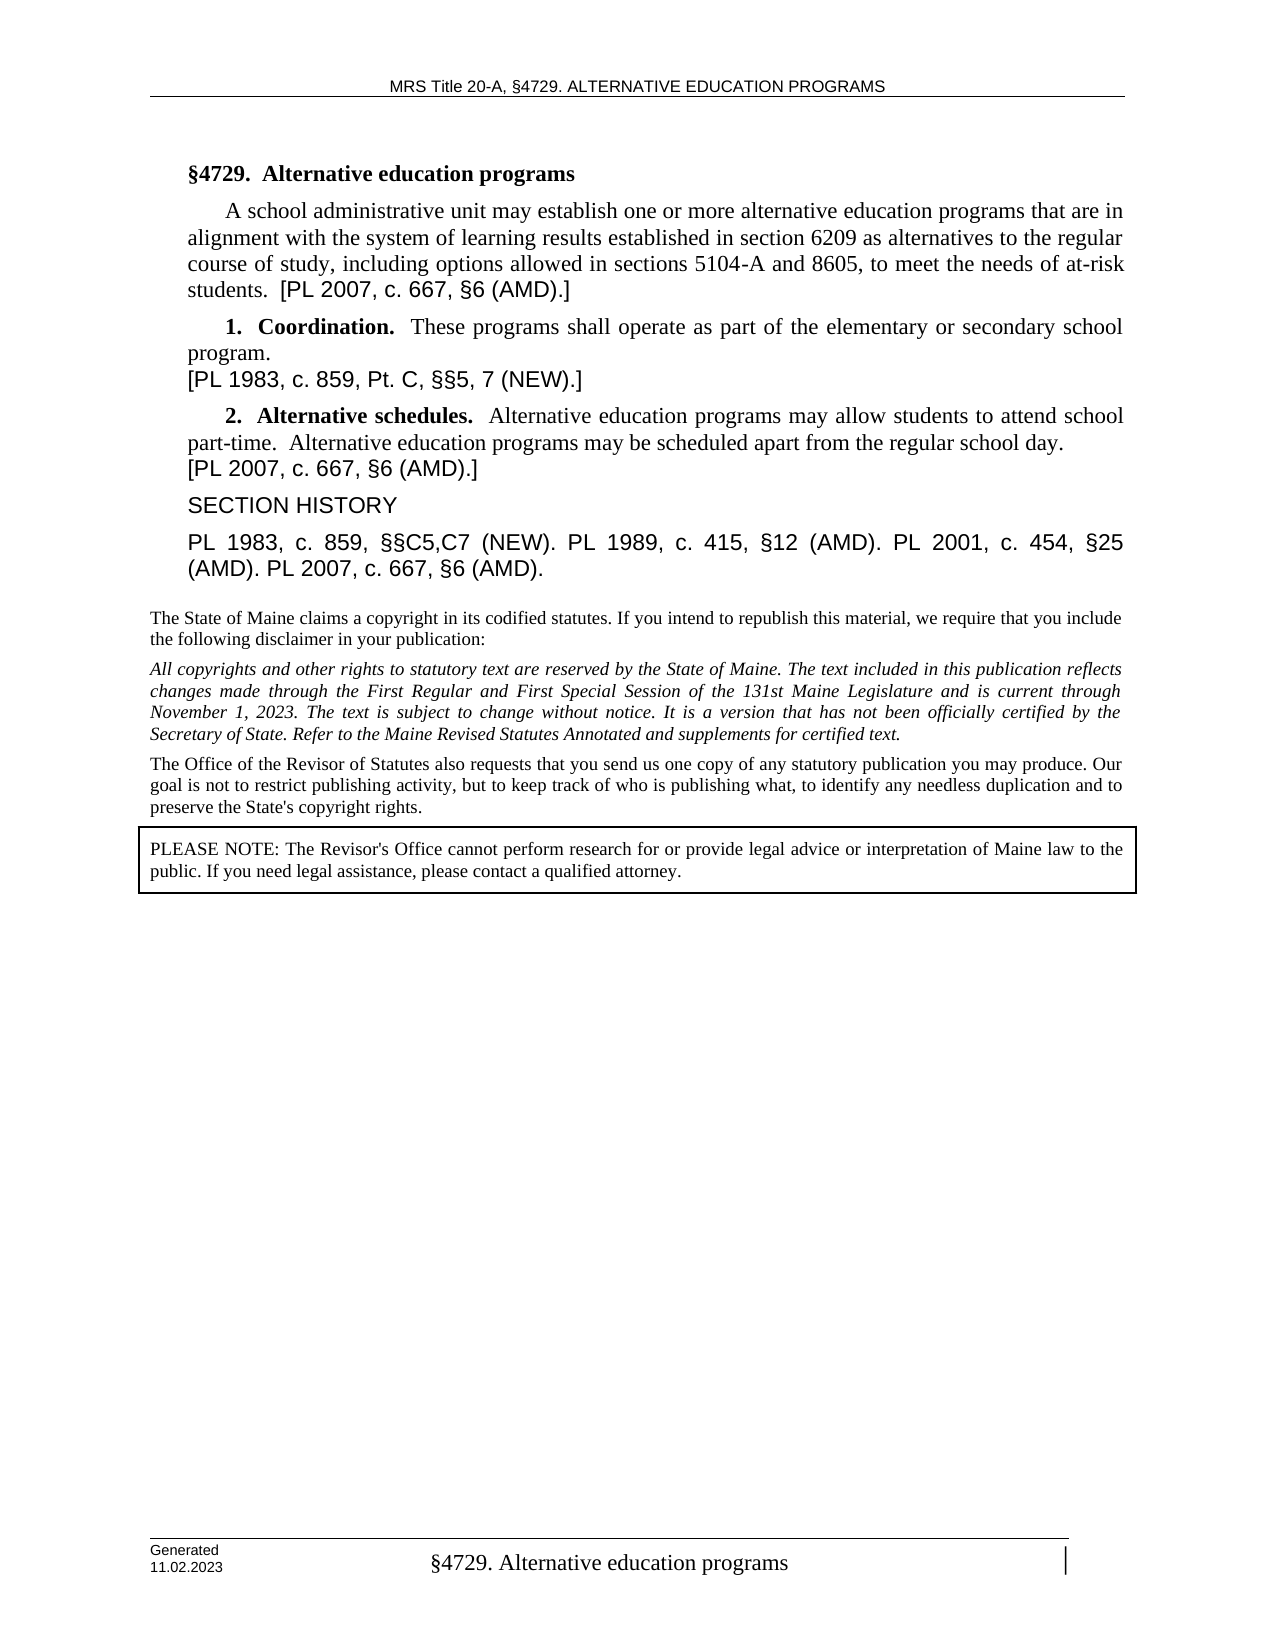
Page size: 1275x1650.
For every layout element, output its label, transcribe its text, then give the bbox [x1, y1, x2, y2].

text [PL 1983, c. 859, Pt. C, §§5, 7 (NEW).] [187, 366, 1125, 392]
text §4729. Alternative education programs [187, 160, 1125, 187]
text PL 1983, c. 859, §§C5,C7 (NEW). PL 1989, c. 415, §12 (AMD). PL 2001, c. 454, §25 (AMD). PL 2007, c. 667, §6 (AMD). [187, 529, 1125, 582]
text All copyrights and other rights to statutory text are reserved by the State of Maine. The text included in this publication reflects changes made through the First Regular and First Special Session of the 131st Maine Legislature and is current through November 1, 2023 . The text is subject to change without notice. It is a version that has not been officially certified by the Secretary of State. Refer to the Maine Revised Statutes Annotated and supplements for certified text. [150, 658, 1125, 744]
text PLEASE NOTE: The Revisor's Office cannot perform research for or provide legal advice or interpretation of Maine law to the public. If you need legal assistance, please contact a qualified attorney. [140, 828, 1135, 892]
text A school administrative unit may establish one or more alternative education programs that are in alignment with the system of learning results established in section 6209 as alternatives to the regular course of study, including options allowed in sections 5104‑A and 8605, to meet the needs of at-risk students. [PL 2007, c. 667, §6 (AMD).] [187, 197, 1125, 303]
text 1. Coordination. These programs shall operate as part of the elementary or secondary school program. [187, 313, 1125, 366]
text SECTION HISTORY [187, 492, 1125, 518]
text 2. Alternative schedules. Alternative education programs may allow students to attend school part-time. Alternative education programs may be scheduled apart from the regular school day. [187, 403, 1125, 455]
text [PL 2007, c. 667, §6 (AMD).] [187, 455, 1125, 482]
text The State of Maine claims a copyright in its codified statutes. If you intend to republish this material, we require that you include the following disclaimer in your publication: [150, 607, 1125, 650]
text The Office of the Revisor of Statutes also requests that you send us one copy of any statutory publication you may produce. Our goal is not to restrict publishing activity, but to keep track of who is publishing what, to identify any needless duplication and to preserve the State's copyright rights. [150, 753, 1125, 817]
